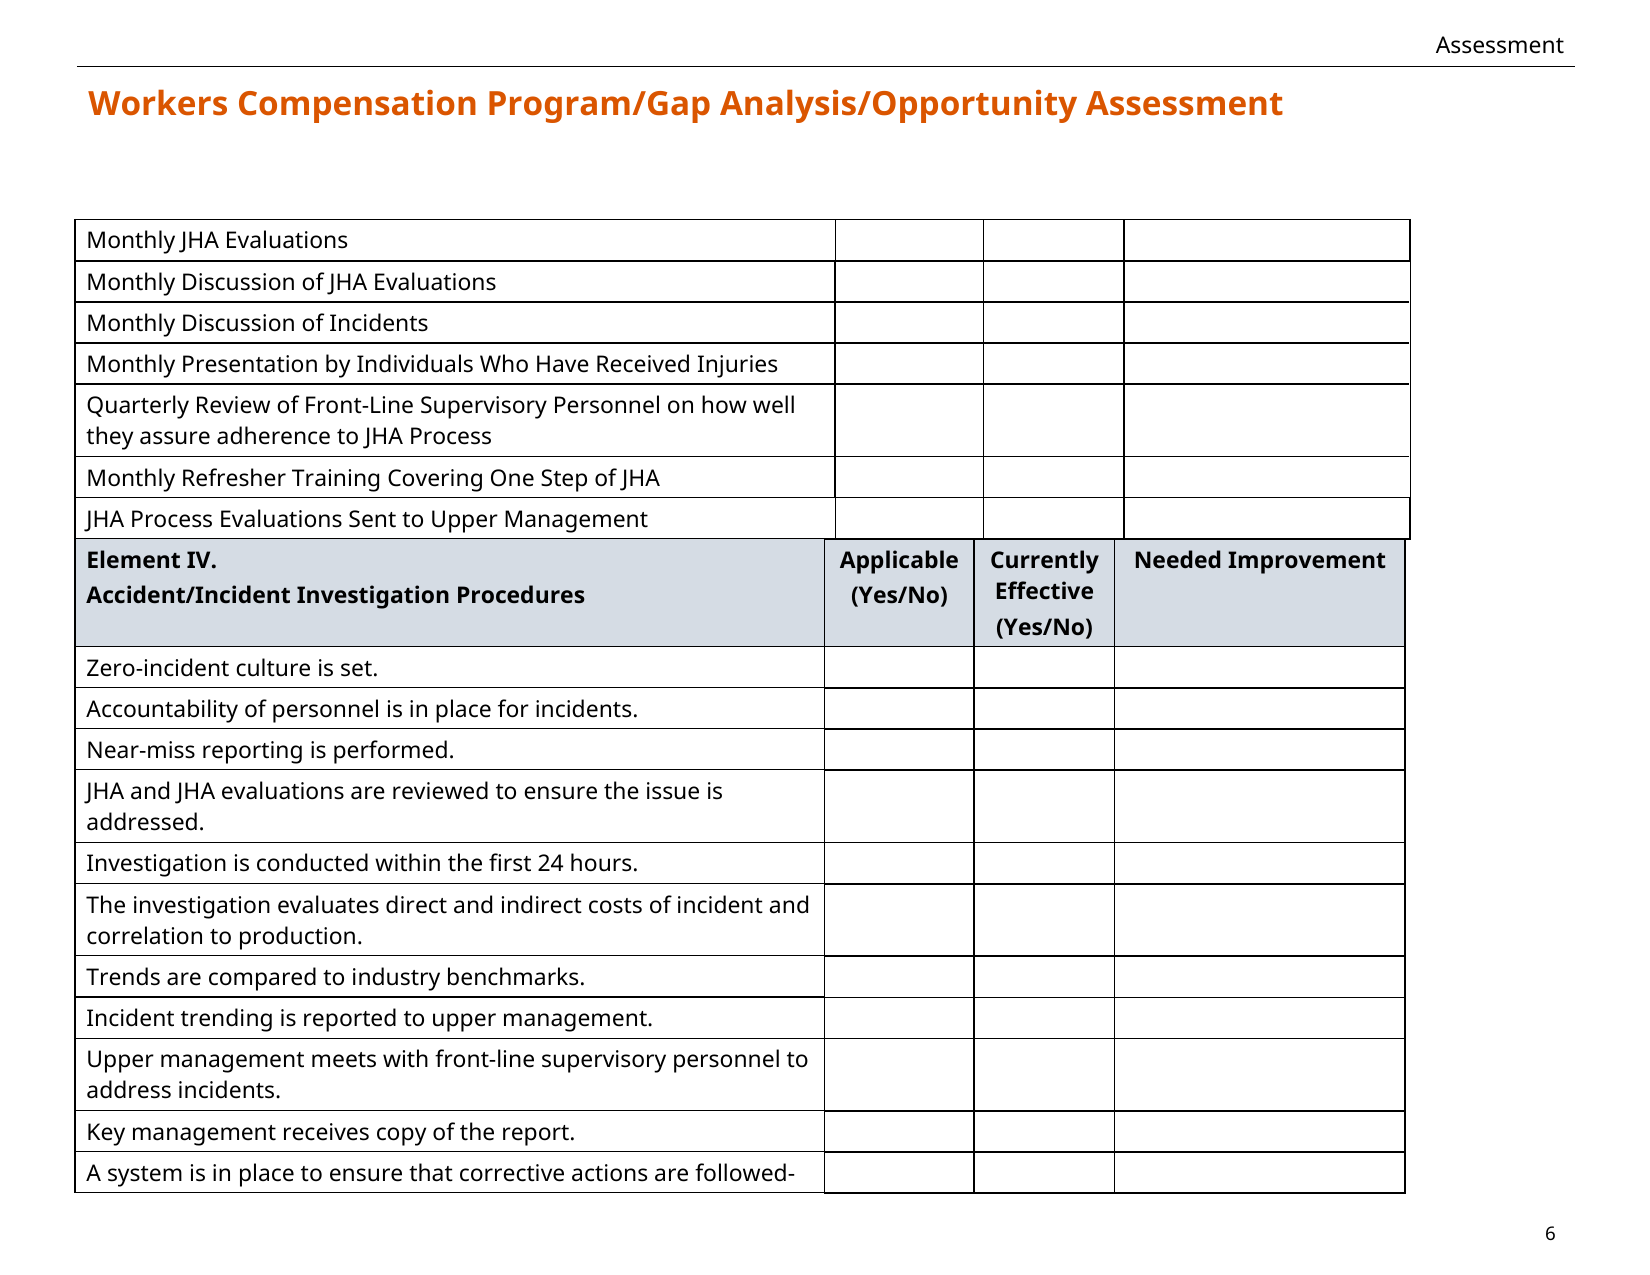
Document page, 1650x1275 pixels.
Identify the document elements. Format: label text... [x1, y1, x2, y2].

table_cell [1115, 1112, 1404, 1151]
table_cell [1125, 301, 1410, 342]
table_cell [76, 1152, 824, 1192]
table_cell [1125, 383, 1410, 456]
table_cell [975, 1153, 1114, 1192]
table_cell Accountability of personnel is in place for incidents. [76, 688, 824, 728]
table_cell Currently Effective (Yes/No) [975, 540, 1114, 646]
table_cell Element IV. Accident/Incident Investigation Procedures [76, 539, 824, 646]
table_cell [825, 885, 973, 955]
table_cell [825, 647, 973, 687]
table_cell [984, 498, 1123, 538]
table_cell Trends are compared to industry benchmarks. [76, 956, 824, 996]
table_cell [975, 1039, 1114, 1110]
table_cell Applicable (Yes/No) [825, 540, 973, 646]
table_cell [975, 730, 1114, 769]
table_cell [1125, 498, 1409, 538]
table_cell [1115, 957, 1404, 996]
table_cell [836, 457, 983, 497]
table_cell [984, 344, 1123, 383]
table_cell [975, 771, 1114, 842]
table_cell [1115, 1039, 1404, 1110]
table_cell [836, 262, 983, 301]
table_cell [1115, 998, 1404, 1037]
table_cell Monthly Presentation by Individuals Who Have Received Injuries [76, 344, 834, 383]
table_cell [975, 957, 1114, 996]
table_cell [825, 957, 973, 996]
table_cell [975, 1112, 1114, 1151]
table_cell [984, 457, 1123, 497]
table_cell [1115, 885, 1404, 955]
table_cell Monthly Refresher Training Covering One Step of JHA [76, 457, 834, 497]
table_cell [1115, 689, 1404, 728]
table_cell [825, 1112, 973, 1151]
table_cell [1125, 342, 1410, 383]
table_cell [975, 885, 1114, 955]
table_cell [984, 220, 1123, 260]
table_cell [984, 303, 1123, 342]
table_cell [825, 843, 973, 883]
table_cell [975, 998, 1114, 1037]
table_cell The investigation evaluates direct and indirect costs of incident and correlation to production. [76, 884, 824, 955]
table_cell [1115, 730, 1404, 769]
table_cell Investigation is conducted within the first 24 hours. [76, 843, 824, 883]
table_cell [836, 344, 983, 383]
table_cell [1125, 220, 1409, 260]
table_cell [1115, 647, 1404, 687]
table_cell [825, 1039, 973, 1110]
table_cell [1115, 1153, 1404, 1192]
table_cell [825, 771, 973, 842]
table_cell Monthly JHA Evaluations [76, 220, 835, 260]
table_cell Quarterly Review of Front-Line Supervisory Personnel on how well they assure adherence to JHA Process [76, 385, 834, 456]
table_cell [836, 498, 983, 538]
table_cell Near-miss reporting is performed. [76, 729, 824, 769]
table_cell [1125, 262, 1410, 301]
table_cell Needed Improvement [1115, 540, 1404, 646]
table_cell [984, 262, 1123, 301]
table_cell Incident trending is reported to upper management. [76, 998, 824, 1037]
table_cell [975, 843, 1114, 883]
table_cell [975, 647, 1114, 687]
table_cell Upper management meets with front-line supervisory personnel to address incidents. [76, 1039, 824, 1110]
table_cell Key management receives copy of the report. [76, 1111, 824, 1151]
table_cell Zero-incident culture is set. [76, 647, 824, 687]
table_cell [1125, 456, 1410, 497]
table_cell [836, 220, 983, 260]
table_cell [984, 385, 1123, 456]
table_cell [1115, 843, 1404, 883]
table_cell [825, 998, 973, 1037]
table_cell [836, 385, 983, 456]
table_cell Monthly Discussion of JHA Evaluations [76, 262, 834, 301]
table_cell JHA Process Evaluations Sent to Upper Management [76, 498, 835, 538]
table_cell [1115, 771, 1404, 842]
table_cell [825, 689, 973, 728]
table_cell Monthly Discussion of Incidents [76, 303, 834, 342]
table_cell [975, 689, 1114, 728]
table_cell [825, 1153, 973, 1192]
table_cell [836, 303, 983, 342]
table_cell JHA and JHA evaluations are reviewed to ensure the issue is addressed. [76, 770, 824, 842]
table_cell [825, 730, 973, 769]
